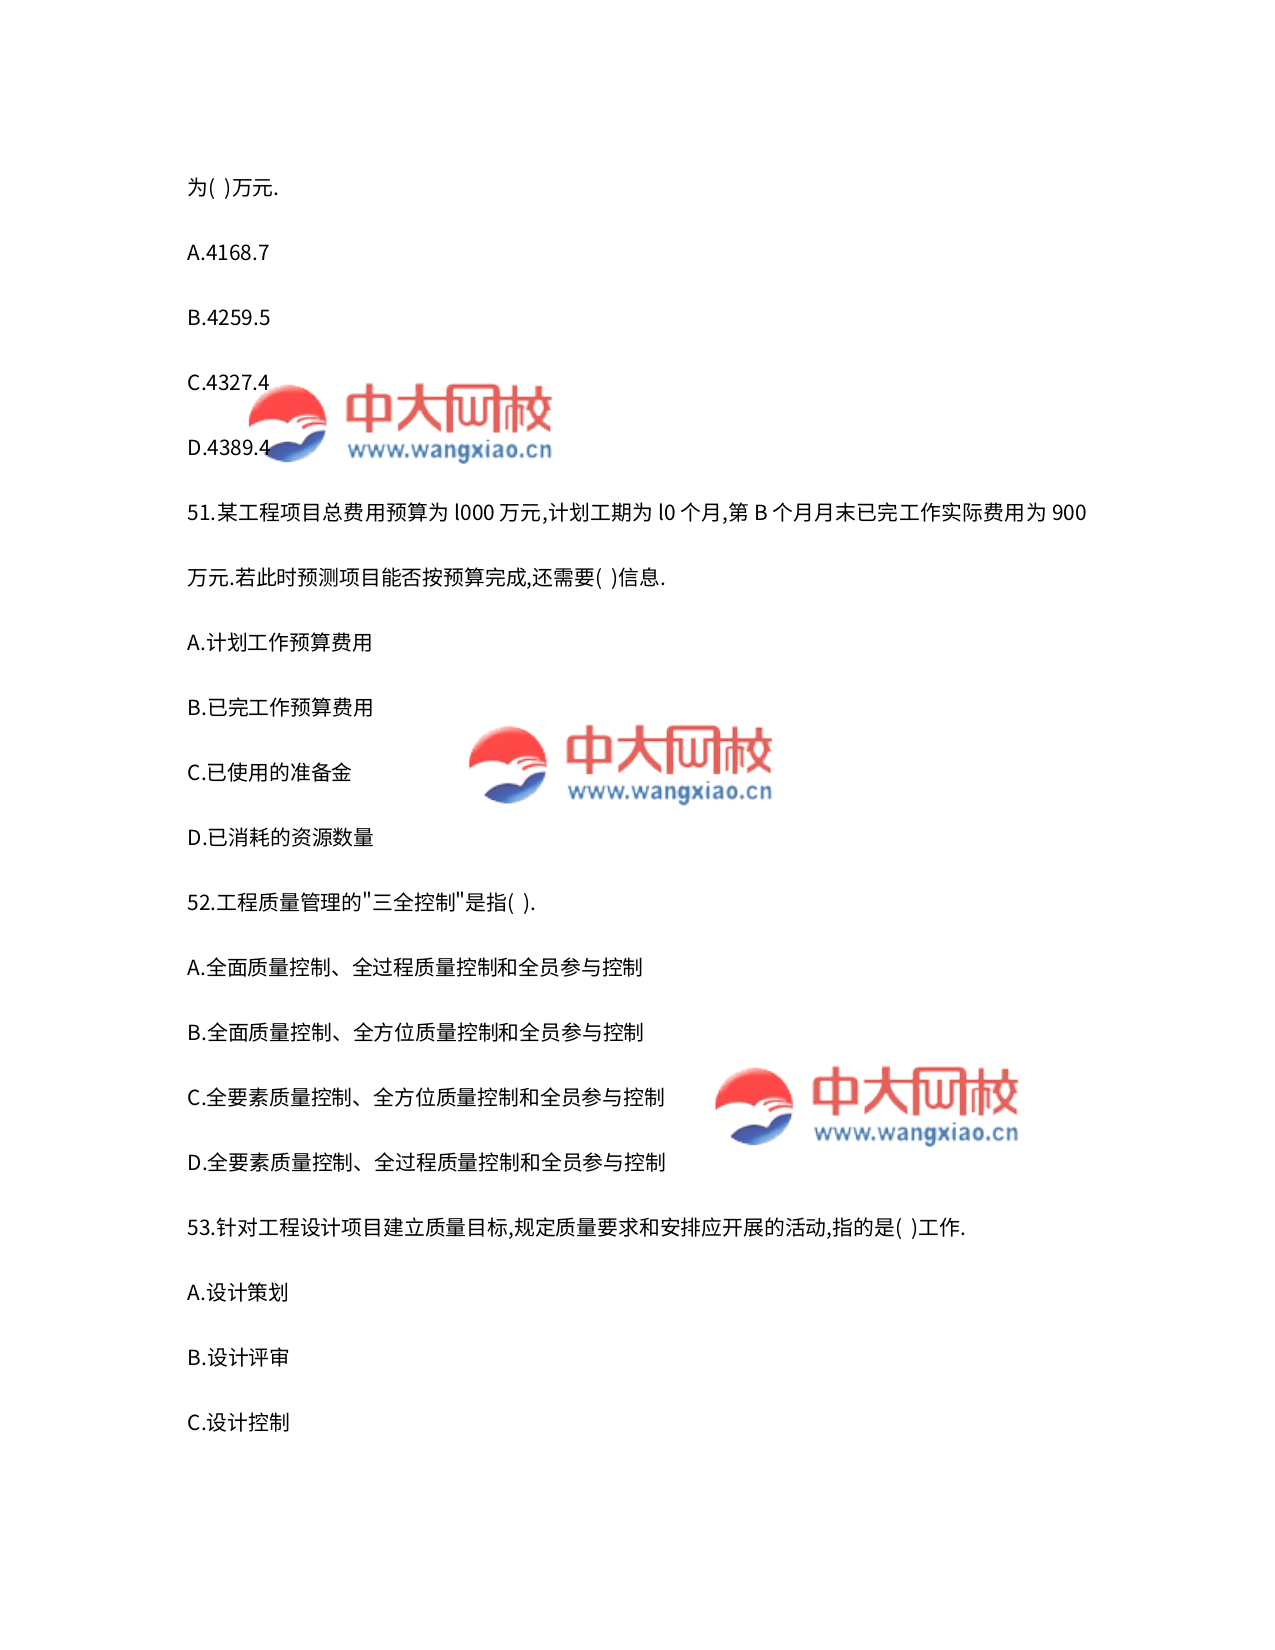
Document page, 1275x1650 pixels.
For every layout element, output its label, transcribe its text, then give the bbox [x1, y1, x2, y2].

text B.4259.5 [187, 289, 1087, 354]
text D.4389.4 [187, 419, 1087, 484]
text C.全要素质量控制、全方位质量控制和全员参与控制 [187, 1069, 1087, 1134]
text D.全要素质量控制、全过程质量控制和全员参与控制 [187, 1134, 1087, 1199]
text A.计划工作预算费用 [187, 614, 1087, 679]
text D.已消耗的资源数量 [187, 809, 1087, 874]
text B.设计评审 [187, 1329, 1087, 1394]
text 52.工程质量管理的"三全控制"是指( ). [187, 874, 1087, 939]
text A.4168.7 [187, 224, 1087, 289]
text C.已使用的准备金 [187, 744, 1087, 809]
text 53.针对工程设计项目建立质量目标,规定质量要求和安排应开展的活动,指的是( )工作. [187, 1199, 1087, 1264]
text B.全面质量控制、全方位质量控制和全员参与控制 [187, 1004, 1087, 1069]
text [187, 159, 1087, 224]
text 51.某工程项目总费用预算为l000万元,计划工期为l0个月,第B个月月末已完工作实际费用为900万元.若此时预测项目能否按预算完成,还需要( )信息. [187, 484, 1087, 614]
text A.全面质量控制、全过程质量控制和全员参与控制 [187, 939, 1087, 1004]
text B.已完工作预算费用 [187, 679, 1087, 744]
text C.4327.4 [187, 354, 1087, 419]
text A.设计策划 [187, 1264, 1087, 1329]
text C.设计控制 [187, 1394, 1087, 1459]
